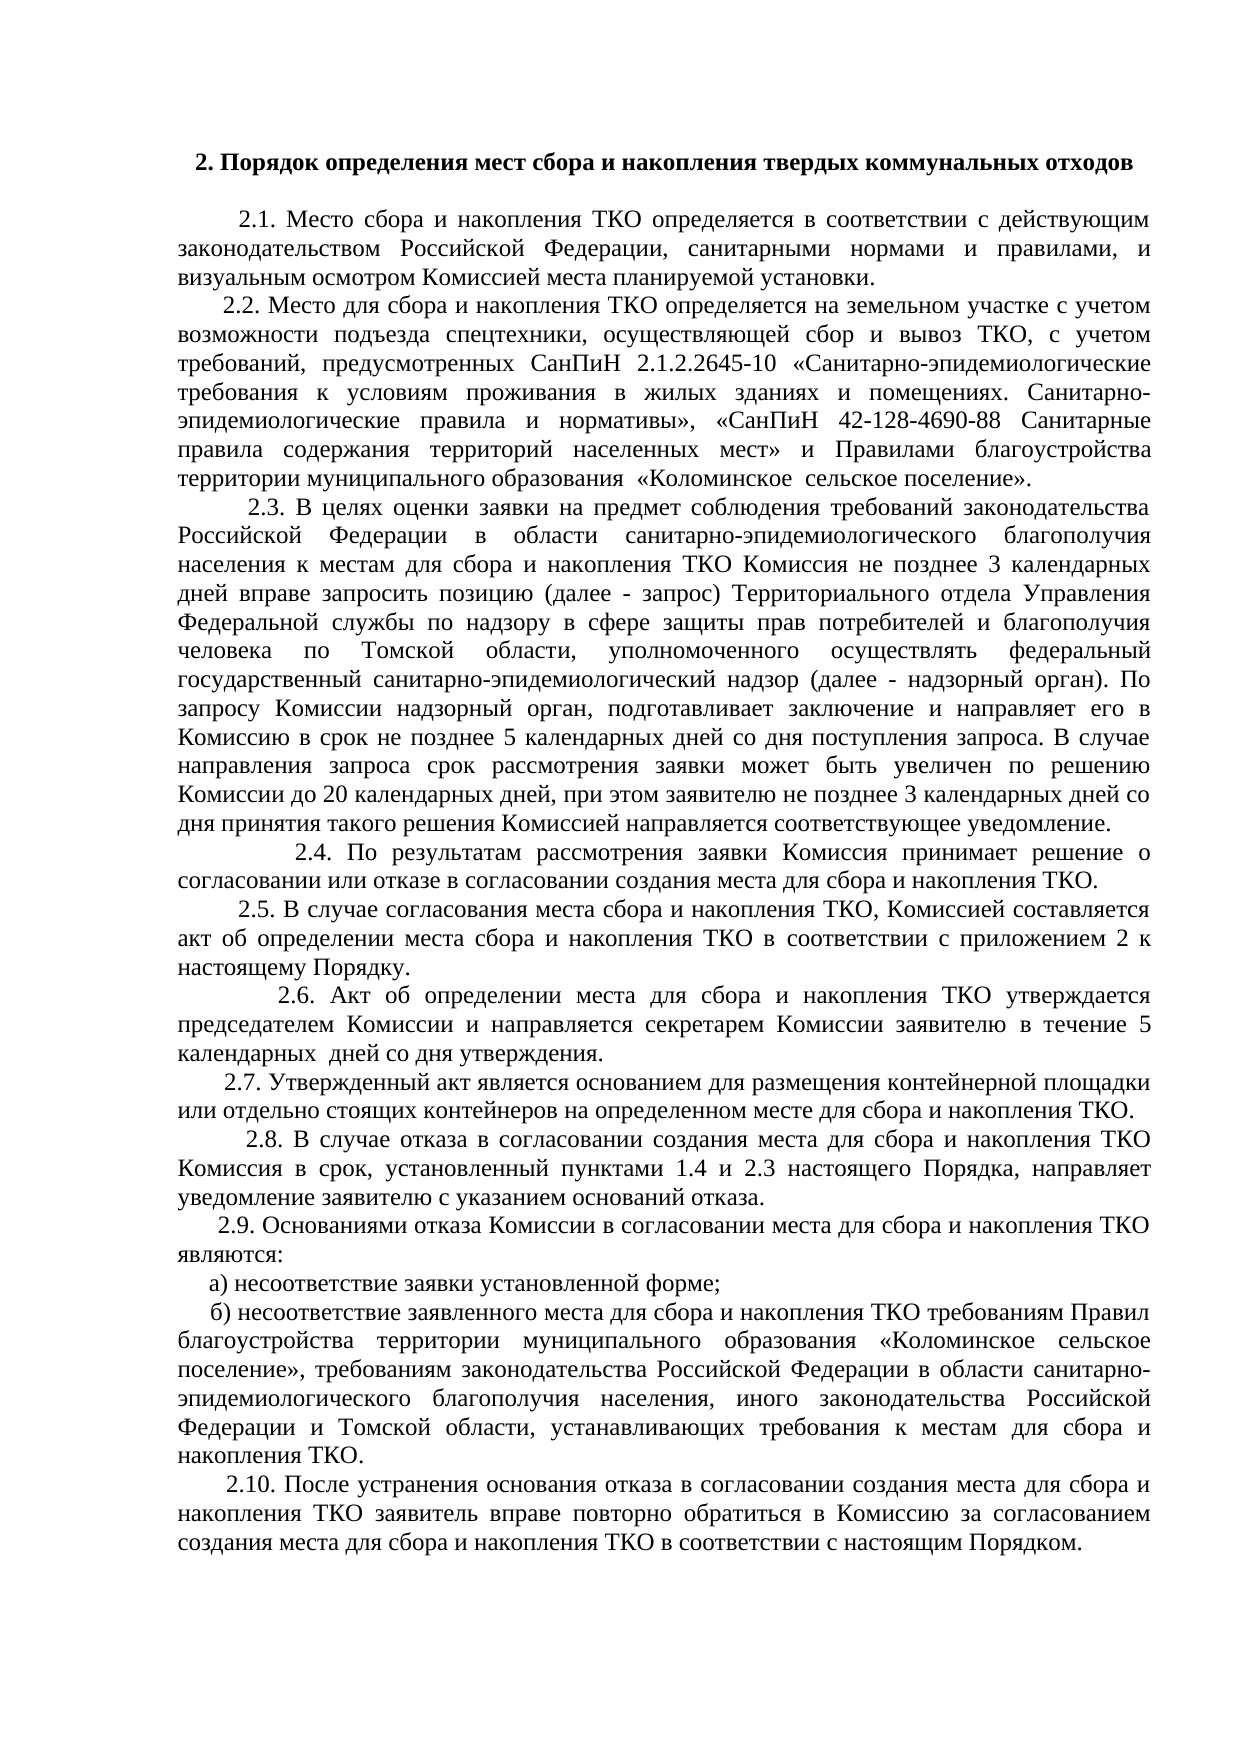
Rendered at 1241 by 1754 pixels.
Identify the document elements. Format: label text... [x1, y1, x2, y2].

text 2.1. Место сбора и накопления ТКО определяется в соответствии с действующим законодательством Российской Федерации, санитарными нормами и правилами, и визуальным осмотром Комиссией места планируемой установки. [177, 204, 1152, 291]
text 2.6. Акт об определении места для сбора и накопления ТКО утверждается председателем Комиссии и направляется секретарем Комиссии заявителю в течение 5 календарных дней со дня утверждения. [177, 981, 1152, 1067]
text 2. Порядок определения мест сбора и накопления твердых коммунальных отходов [177, 147, 1152, 176]
text а) несоответствие заявки установленной форме; [177, 1268, 1152, 1297]
text 2.2. Место для сбора и накопления ТКО определяется на земельном участке с учетом возможности подъезда спецтехники, осуществляющей сбор и вывоз ТКО, с учетом требований, предусмотренных СанПиН 2.1.2.2645-10 «Санитарно-эпидемиологические требования к условиям проживания в жилых зданиях и помещениях. Санитарно-эпидемиологические правила и нормативы», «СанПиН 42-128-4690-88 Санитарные правила содержания территорий населенных мест» и Правилами благоустройства территории муниципального образования «Коломинское сельское поселение». [177, 291, 1152, 492]
text 2.10. После устранения основания отказа в согласовании создания места для сбора и накопления ТКО заявитель вправе повторно обратиться в Комиссию за согласованием создания места для сбора и накопления ТКО в соответствии с настоящим Порядком. [177, 1469, 1152, 1556]
text 2.4. По результатам рассмотрения заявки Комиссия принимает решение о согласовании или отказе в согласовании создания места для сбора и накопления ТКО. [177, 837, 1152, 894]
text 2.5. В случае согласования места сбора и накопления ТКО, Комиссией составляется акт об определении места сбора и накопления ТКО в соответствии с приложением 2 к настоящему Порядку. [177, 894, 1152, 981]
text 2.3. В целях оценки заявки на предмет соблюдения требований законодательства Российской Федерации в области санитарно-эпидемиологического благополучия населения к местам для сбора и накопления ТКО Комиссия не позднее 3 календарных дней вправе запросить позицию (далее - запрос) Территориального отдела Управления Федеральной службы по надзору в сфере защиты прав потребителей и благополучия человека по Томской области, уполномоченного осуществлять федеральный государственный санитарно-эпидемиологический надзор (далее - надзорный орган). По запросу Комиссии надзорный орган, подготавливает заключение и направляет его в Комиссию в срок не позднее 5 календарных дней со дня поступления запроса. В случае направления запроса срок рассмотрения заявки может быть увеличен по решению Комиссии до 20 календарных дней, при этом заявителю не позднее 3 календарных дней со дня принятия такого решения Комиссией направляется соответствующее уведомление. [177, 492, 1152, 837]
text 2.8. В случае отказа в согласовании создания места для сбора и накопления ТКО Комиссия в срок, установленный пунктами 1.4 и 2.3 настоящего Порядка, направляет уведомление заявителю с указанием оснований отказа. [177, 1124, 1152, 1211]
text б) несоответствие заявленного места для сбора и накопления ТКО требованиям Правил благоустройства территории муниципального образования «Коломинское сельское поселение», требованиям законодательства Российской Федерации в области санитарно-эпидемиологического благополучия населения, иного законодательства Российской Федерации и Томской области, устанавливающих требования к местам для сбора и накопления ТКО. [177, 1297, 1152, 1469]
text 2.7. Утвержденный акт является основанием для размещения контейнерной площадки или отдельно стоящих контейнеров на определенном месте для сбора и накопления ТКО. [177, 1067, 1152, 1124]
text 2.9. Основаниями отказа Комиссии в согласовании места для сбора и накопления ТКО являются: [177, 1211, 1152, 1268]
